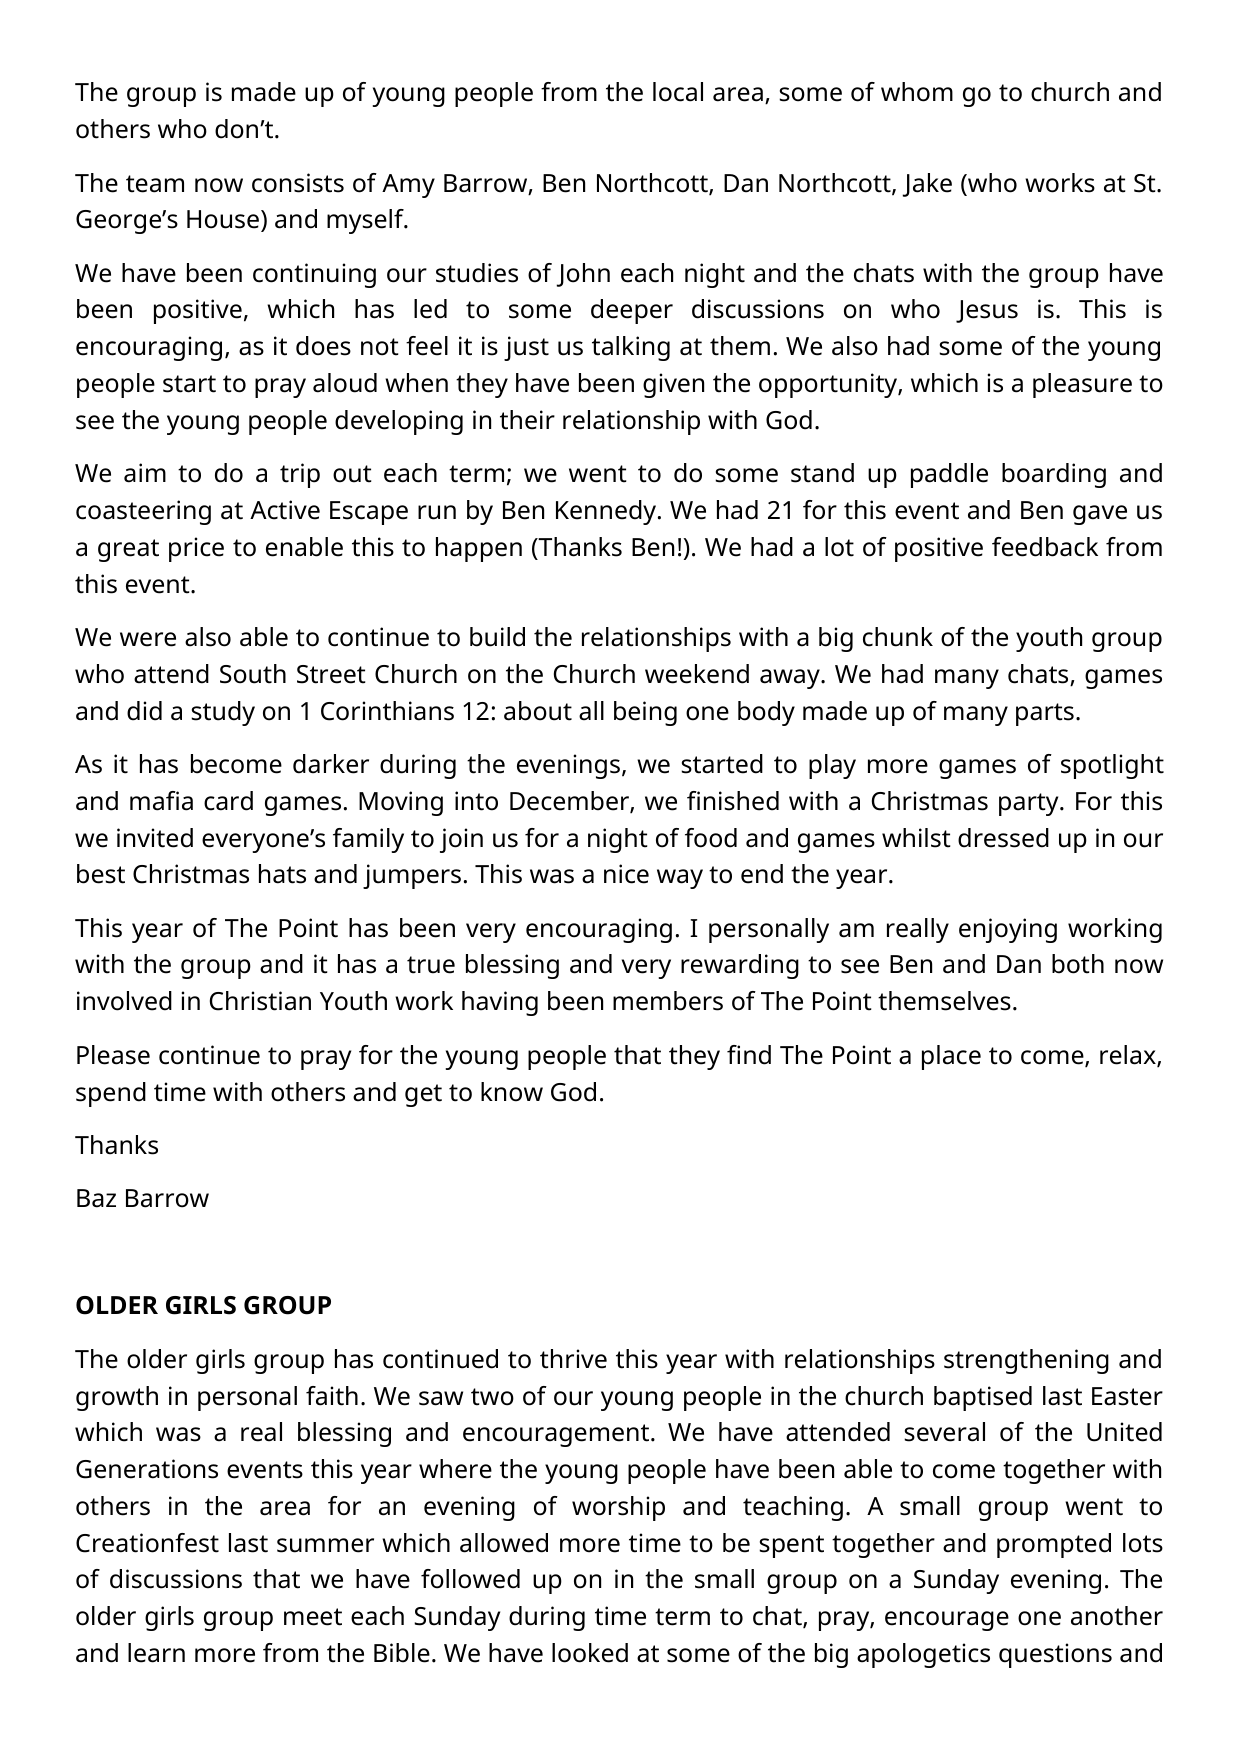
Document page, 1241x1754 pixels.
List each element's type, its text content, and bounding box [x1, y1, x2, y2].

text As it has become darker during the evenings, we started to play more games of spotlight and mafia card games. Moving into December, we finished with a Christmas party. For this we invited everyone’s family to join us for a night of food and games whilst dressed up in our best Christmas hats and jumpers. This was a nice way to end the year. [75, 747, 1165, 891]
text Please continue to pray for the young people that they find The Point a place to come, relax, spend time with others and get to know God. [75, 1037, 1165, 1108]
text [75, 1341, 1165, 1669]
text We aim to do a trip out each term; we went to do some stand up paddle boarding and coasteering at Active Escape run by Ben Kennedy. We had 21 for this event and Ben gave us a great price to enable this to happen (Thanks Ben!). We had a lot of positive feedback from this event. [75, 456, 1165, 600]
text Baz Barrow [75, 1181, 1165, 1215]
text OLDER GIRLS GROUP [75, 1288, 1165, 1322]
text Thanks [75, 1128, 1165, 1162]
text This year of The Point has been very encouraging. I personally am really enjoying working with the group and it has a true blessing and very rewarding to see Ben and Dan both now involved in Christian Youth work having been members of The Point themselves. [75, 910, 1165, 1018]
text We were also able to continue to build the relationships with a big chunk of the youth group who attend South Street Church on the Church weekend away. We had many chats, games and did a study on 1 Corinthians 12: about all being one body made up of many parts. [75, 620, 1165, 727]
text The team now consists of Amy Barrow, Ben Northcott, Dan Northcott, Jake (who works at St. George’s House) and myself. [75, 165, 1165, 236]
text The group is made up of young people from the local area, some of whom go to church and others who don’t. [75, 75, 1165, 146]
text We have been continuing our studies of John each night and the chats with the group have been positive, which has led to some deeper discussions on who Jesus is. This is encouraging, as it does not feel it is just us talking at them. We also had some of the young people start to pray aloud when they have been given the opportunity, which is a pleasure to see the young people developing in their relationship with God. [75, 255, 1165, 437]
